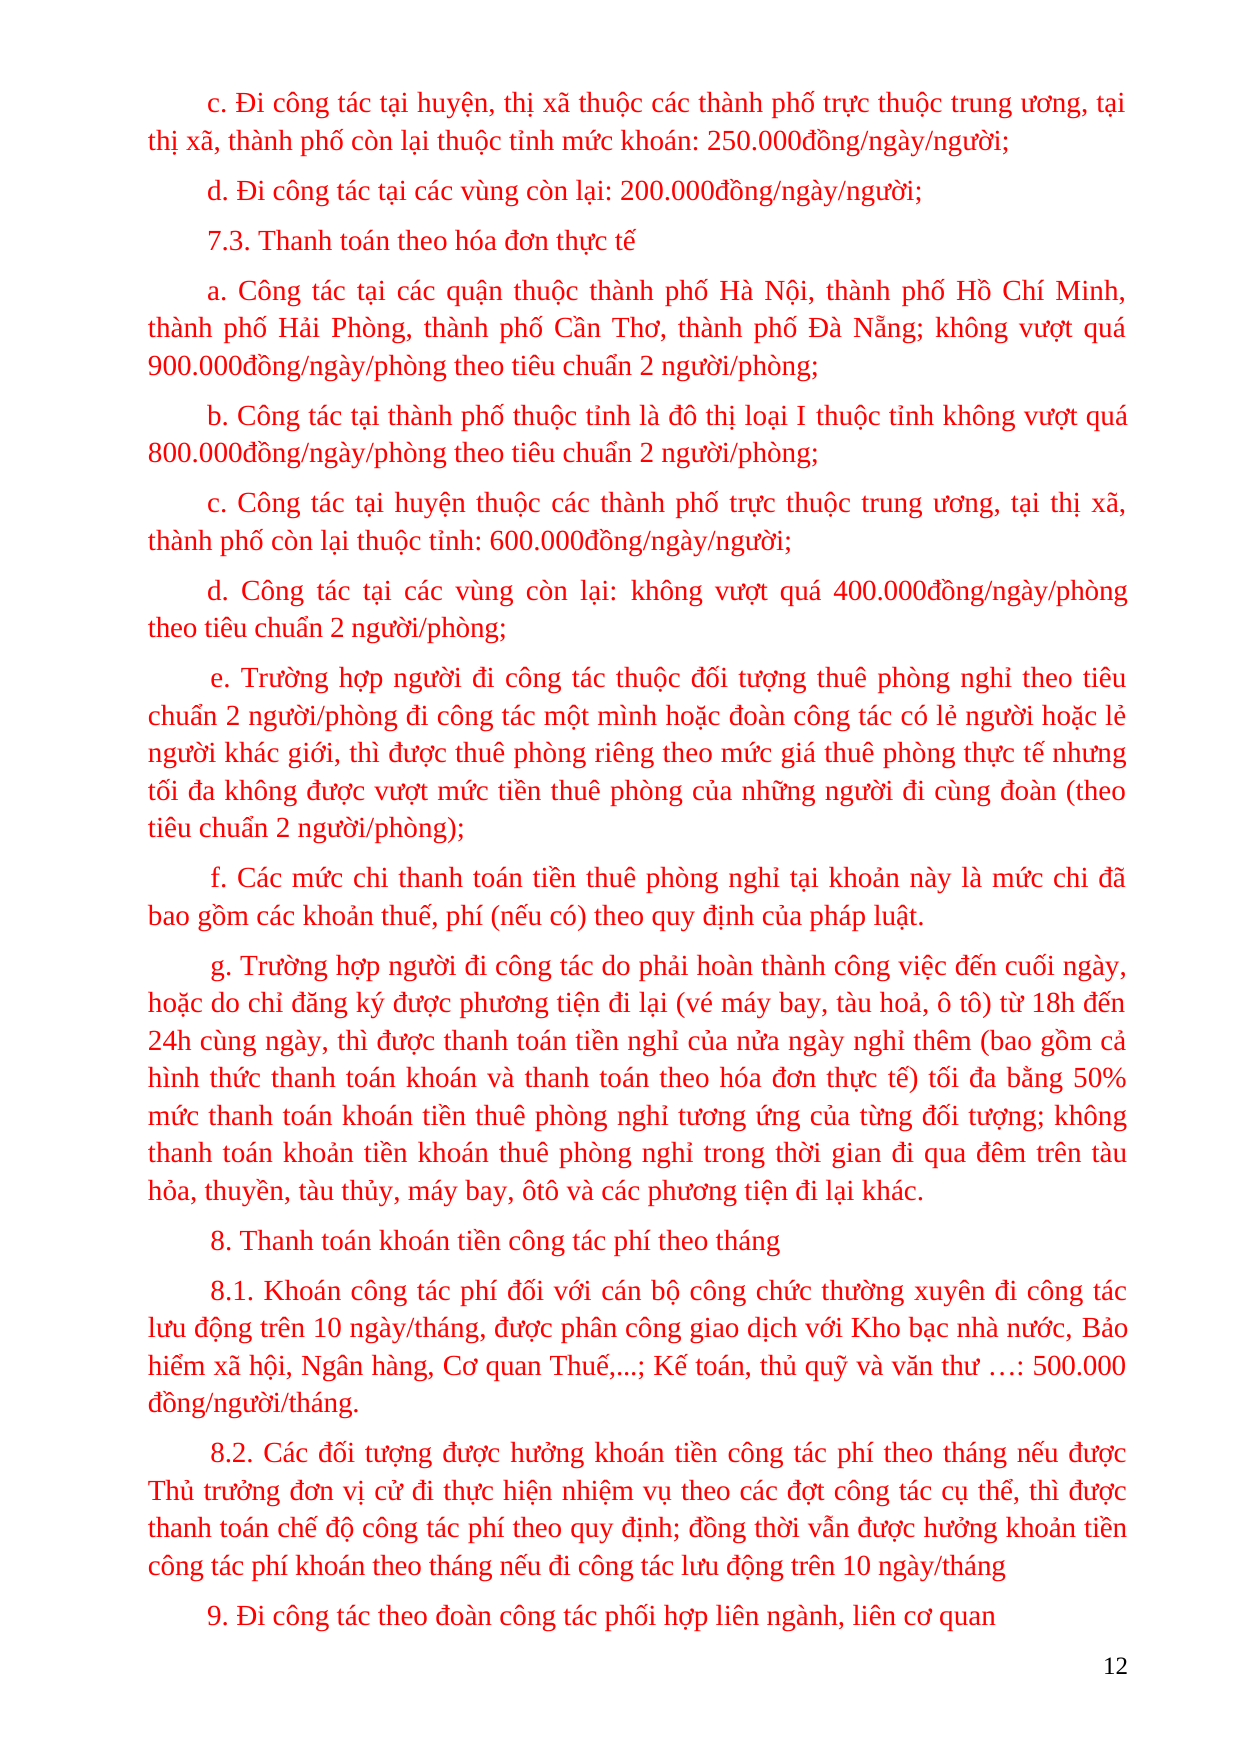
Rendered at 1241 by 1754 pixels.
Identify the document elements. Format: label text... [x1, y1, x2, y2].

text 7.3. Thanh toán theo hóa đơn thực tế [148, 220, 1128, 258]
text e. Trường hợp người đi công tác thuộc đối tượng thuê phòng nghỉ theo tiêu chuẩn 2 người/phòng đi công tác một mình hoặc đoàn công tác có lẻ người hoặc lẻ người khác giới, thì được thuê phòng riêng theo mức giá thuê phòng thực tế nhưng tối đa không được vượt mức tiền thuê phòng của những người đi cùng đoàn (theo tiêu chuẩn 2 người/phòng); [148, 658, 1128, 845]
text b. Công tác tại thành phố thuộc tỉnh là đô thị loại I thuộc tỉnh không vượt quá 800.000đồng/ngày/phòng theo tiêu chuẩn 2 người/phòng; [148, 395, 1128, 470]
text g. Trường hợp người đi công tác do phải hoàn thành công việc đến cuối ngày, hoặc do chỉ đăng ký được phương tiện đi lại (vé máy bay, tàu hoả, ô tô) từ 18h đến 24h cùng ngày, thì được thanh toán tiền nghỉ của nửa ngày nghỉ thêm (bao gồm cả hình thức thanh toán khoán và thanh toán theo hóa đơn thực tế) tối đa bằng 50% mức thanh toán khoán tiền thuê phòng nghỉ tương ứng của từng đối tượng; không thanh toán khoản tiền khoán thuê phòng nghỉ trong thời gian đi qua đêm trên tàu hỏa, thuyền, tàu thủy, máy bay, ôtô và các phương tiện đi lại khác. [148, 945, 1128, 1208]
text c. Công tác tại huyện thuộc các thành phố trực thuộc trung ương, tại thị xã, thành phố còn lại thuộc tỉnh: 600.000đồng/ngày/người; [148, 483, 1128, 558]
text f. Các mức chi thanh toán tiền thuê phòng nghỉ tại khoản này là mức chi đã bao gồm các khoản thuế, phí (nếu có) theo quy định của pháp luật. [148, 858, 1128, 933]
text a. Công tác tại các quận thuộc thành phố Hà Nội, thành phố Hồ Chí Minh, thành phố Hải Phòng, thành phố Cần Thơ, thành phố Đà Nẵng; không vượt quá 900.000đồng/ngày/phòng theo tiêu chuẩn 2 người/phòng; [148, 270, 1128, 383]
text c. Đi công tác tại huyện, thị xã thuộc các thành phố trực thuộc trung ương, tại thị xã, thành phố còn lại thuộc tỉnh mức khoán: 250.000đồng/ngày/người; [148, 83, 1128, 158]
text 8. Thanh toán khoán tiền công tác phí theo tháng [148, 1220, 1128, 1258]
text 9. Đi công tác theo đoàn công tác phối hợp liên ngành, liên cơ quan [148, 1595, 1128, 1633]
text d. Đi công tác tại các vùng còn lại: 200.000đồng/ngày/người; [148, 170, 1128, 208]
text d. Công tác tại các vùng còn lại: không vượt quá 400.000đồng/ngày/phòng theo tiêu chuẩn 2 người/phòng; [148, 570, 1128, 645]
text 8.1. Khoán công tác phí đối với cán bộ công chức thường xuyên đi công tác lưu động trên 10 ngày/tháng, được phân công giao dịch với Kho bạc nhà nước, Bảo hiểm xã hội, Ngân hàng, Cơ quan Thuế,...; Kế toán, thủ quỹ và văn thư …: 500.000 đồng/người/tháng. [148, 1270, 1128, 1420]
text 8.2. Các đối tượng được hưởng khoán tiền công tác phí theo tháng nếu được Thủ trưởng đơn vị cử đi thực hiện nhiệm vụ theo các đợt công tác cụ thể, thì được thanh toán chế độ công tác phí theo quy định; đồng thời vẫn được hưởng khoản tiền công tác phí khoán theo tháng nếu đi công tác lưu động trên 10 ngày/tháng [148, 1433, 1128, 1583]
